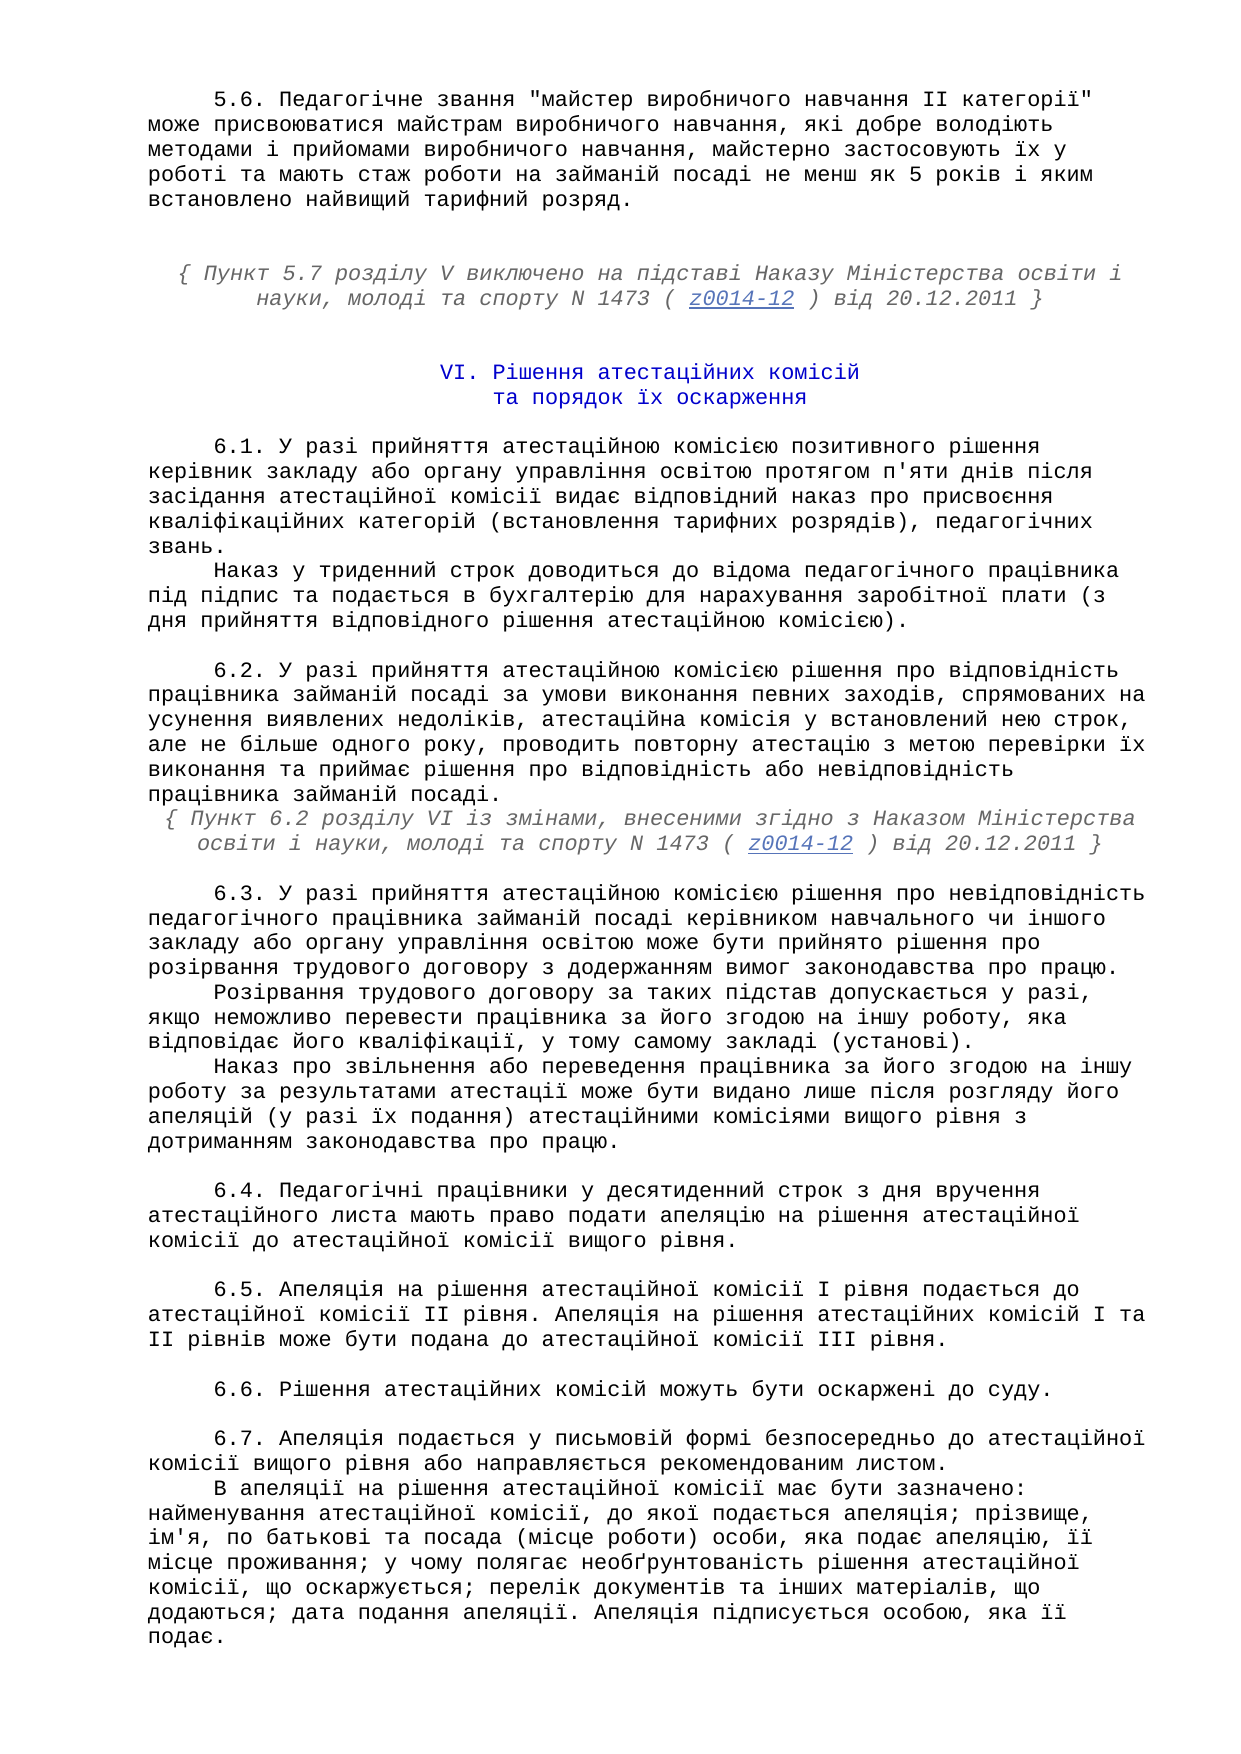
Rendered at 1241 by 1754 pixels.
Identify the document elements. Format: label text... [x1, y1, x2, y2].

text В апеляції на рішення атестаційної комісії має бути зазначено: найменування атестаційної комісії, до якої подається апеляція; прізвище, ім'я, по батькові та посада (місце роботи) особи, яка подає апеляцію, її місце проживання; у чому полягає необґрунтованість рішення атестаційної комісії, що оскаржується; перелік документів та інших матеріалів, що додаються; дата подання апеляції. Апеляція підписується особою, яка її подає. [148, 1477, 1152, 1650]
text 6.2. У разі прийняття атестаційною комісією рішення про відповідність працівника займаній посаді за умови виконання певних заходів, спрямованих на усунення виявлених недоліків, атестаційна комісія у встановлений нею строк, але не більше одного року, проводить повторну атестацію з метою перевірки їх виконання та приймає рішення про відповідність або невідповідність працівника займаній посаді. [148, 659, 1152, 807]
text 5.6. Педагогічне звання "майстер виробничого навчання II категорії" може присвоюватися майстрам виробничого навчання, які добре володіють методами і прийомами виробничого навчання, майстерно застосовують їх у роботі та мають стаж роботи на займаній посаді не менш як 5 років і яким встановлено найвищий тарифний розряд. [148, 88, 1152, 262]
text 6.1. У разі прийняття атестаційною комісією позитивного рішення керівник закладу або органу управління освітою протягом п'яти днів після засідання атестаційної комісії видає відповідний наказ про присвоєння кваліфікаційних категорій (встановлення тарифних розрядів), педагогічних звань. [148, 436, 1152, 559]
text { Пункт 6.2 розділу VI із змінами, внесеними згідно з Наказом Міністерства освіти і науки, молоді та спорту N 1473 ( z0014-12 ) від 20.12.2011 } [148, 807, 1152, 882]
text Розірвання трудового договору за таких підстав допускається у разі, якщо неможливо перевести працівника за його згодою на іншу роботу, яка відповідає його кваліфікації, у тому самому закладі (установі). [148, 981, 1152, 1055]
text 6.6. Рішення атестаційних комісій можуть бути оскаржені до суду. [148, 1378, 1152, 1427]
text 6.5. Апеляція на рішення атестаційної комісії I рівня подається до атестаційної комісії II рівня. Апеляція на рішення атестаційних комісій I та II рівнів може бути подана до атестаційної комісії III рівня. [148, 1278, 1152, 1378]
text Наказ про звільнення або переведення працівника за його згодою на іншу роботу за результатами атестації може бути видано лише після розгляду його апеляцій (у разі їх подання) атестаційними комісіями вищого рівня з дотриманням законодавства про працю. [148, 1055, 1152, 1179]
text Наказ у триденний строк доводиться до відома педагогічного працівника під підпис та подається в бухгалтерію для нарахування заробітної плати (з дня прийняття відповідного рішення атестаційною комісією). [148, 559, 1152, 659]
text VI. Рішення атестаційних комісій та порядок їх оскарження [148, 361, 1152, 436]
text 6.3. У разі прийняття атестаційною комісією рішення про невідповідність педагогічного працівника займаній посаді керівником навчального чи іншого закладу або органу управління освітою може бути прийнято рішення про розірвання трудового договору з додержанням вимог законодавства про працю. [148, 882, 1152, 981]
text 6.4. Педагогічні працівники у десятиденний строк з дня вручення атестаційного листа мають право подати апеляцію на рішення атестаційної комісії до атестаційної комісії вищого рівня. [148, 1179, 1152, 1278]
text { Пункт 5.7 розділу V виключено на підставі Наказу Міністерства освіти і науки, молоді та спорту N 1473 ( z0014-12 ) від 20.12.2011 } [148, 262, 1152, 361]
text 6.7. Апеляція подається у письмовій формі безпосередньо до атестаційної комісії вищого рівня або направляється рекомендованим листом. [148, 1427, 1152, 1477]
